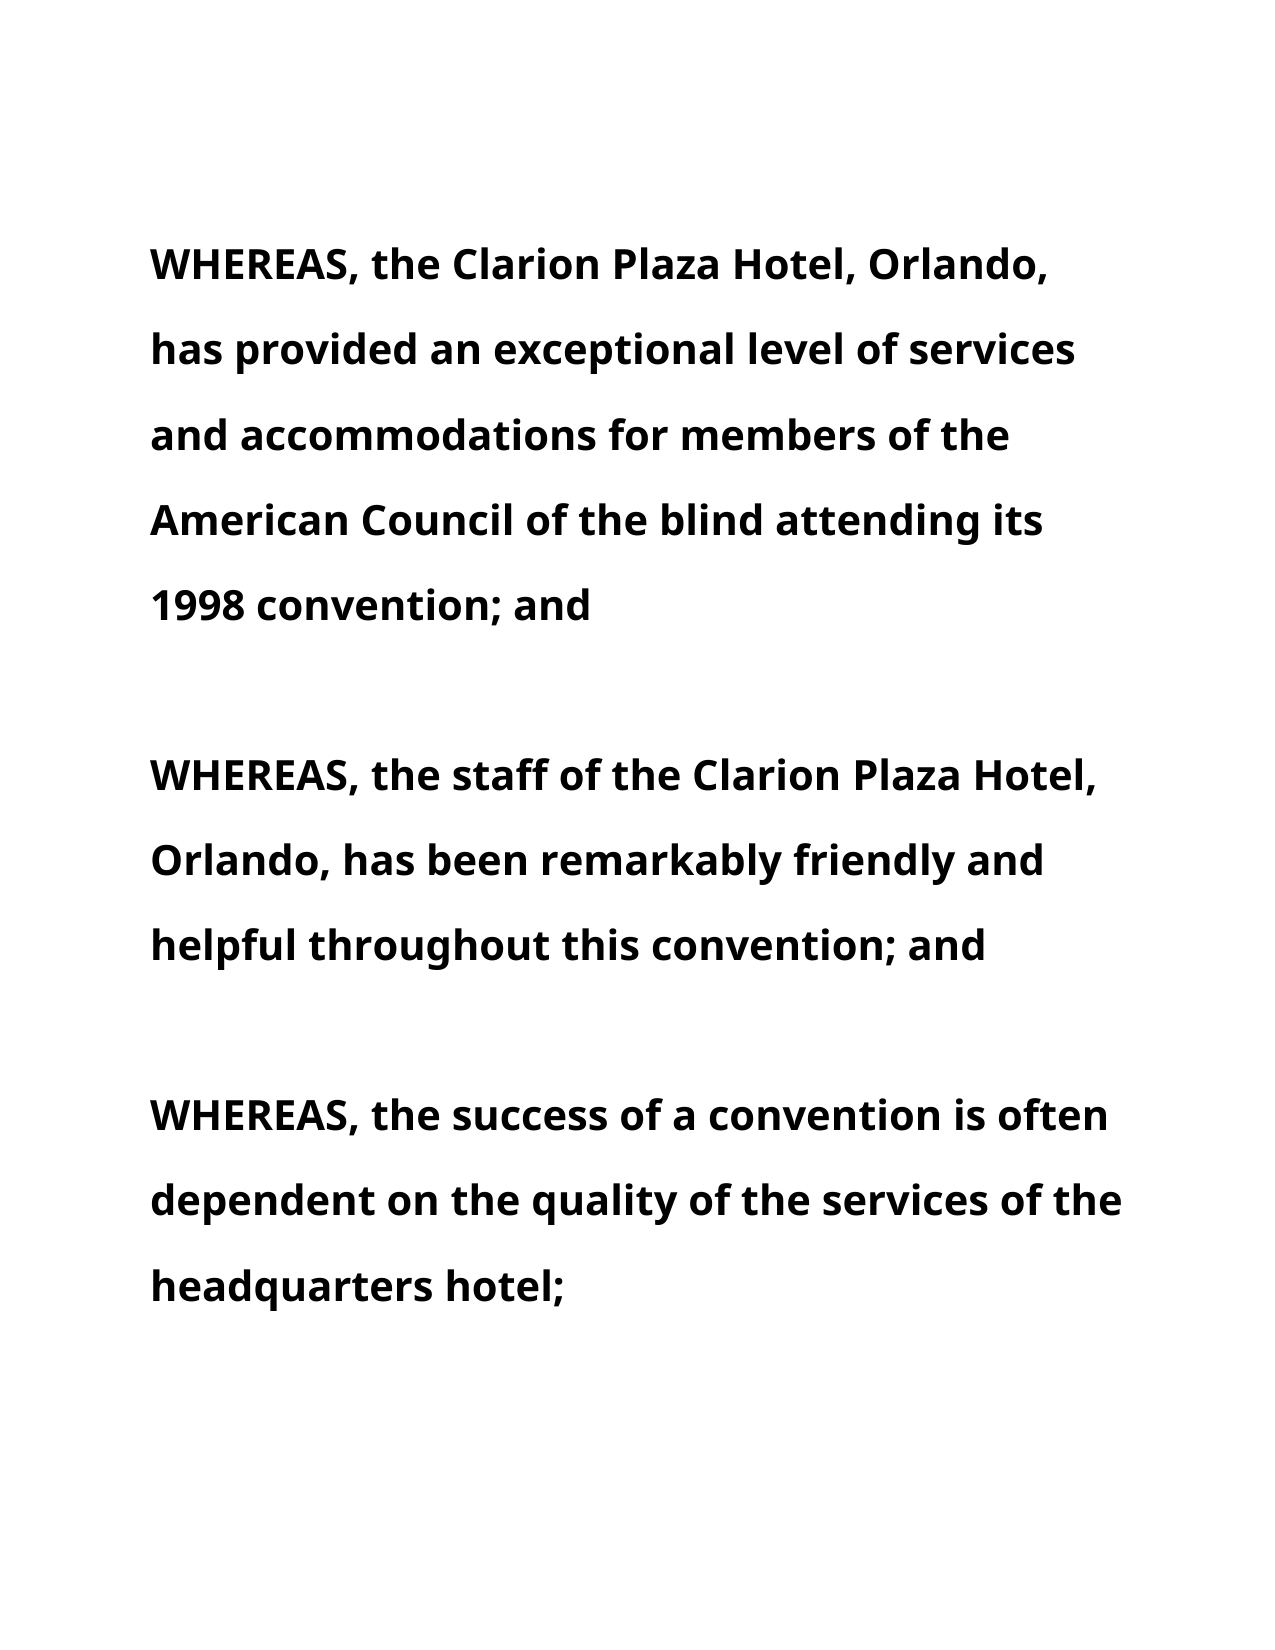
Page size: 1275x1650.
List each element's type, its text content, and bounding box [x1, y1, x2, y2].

text WHEREAS, the staff of the Clarion Plaza Hotel, Orlando, has been remarkably friendly and helpful throughout this convention; and [150, 746, 1125, 973]
text WHEREAS, the success of a convention is often dependent on the quality of the services of the headquarters hotel; [150, 1086, 1125, 1313]
text WHEREAS, the Clarion Plaza Hotel, Orlando, has provided an exceptional level of services and accommodations for members of the American Council of the blind attending its 1998 convention; and [150, 235, 1125, 632]
